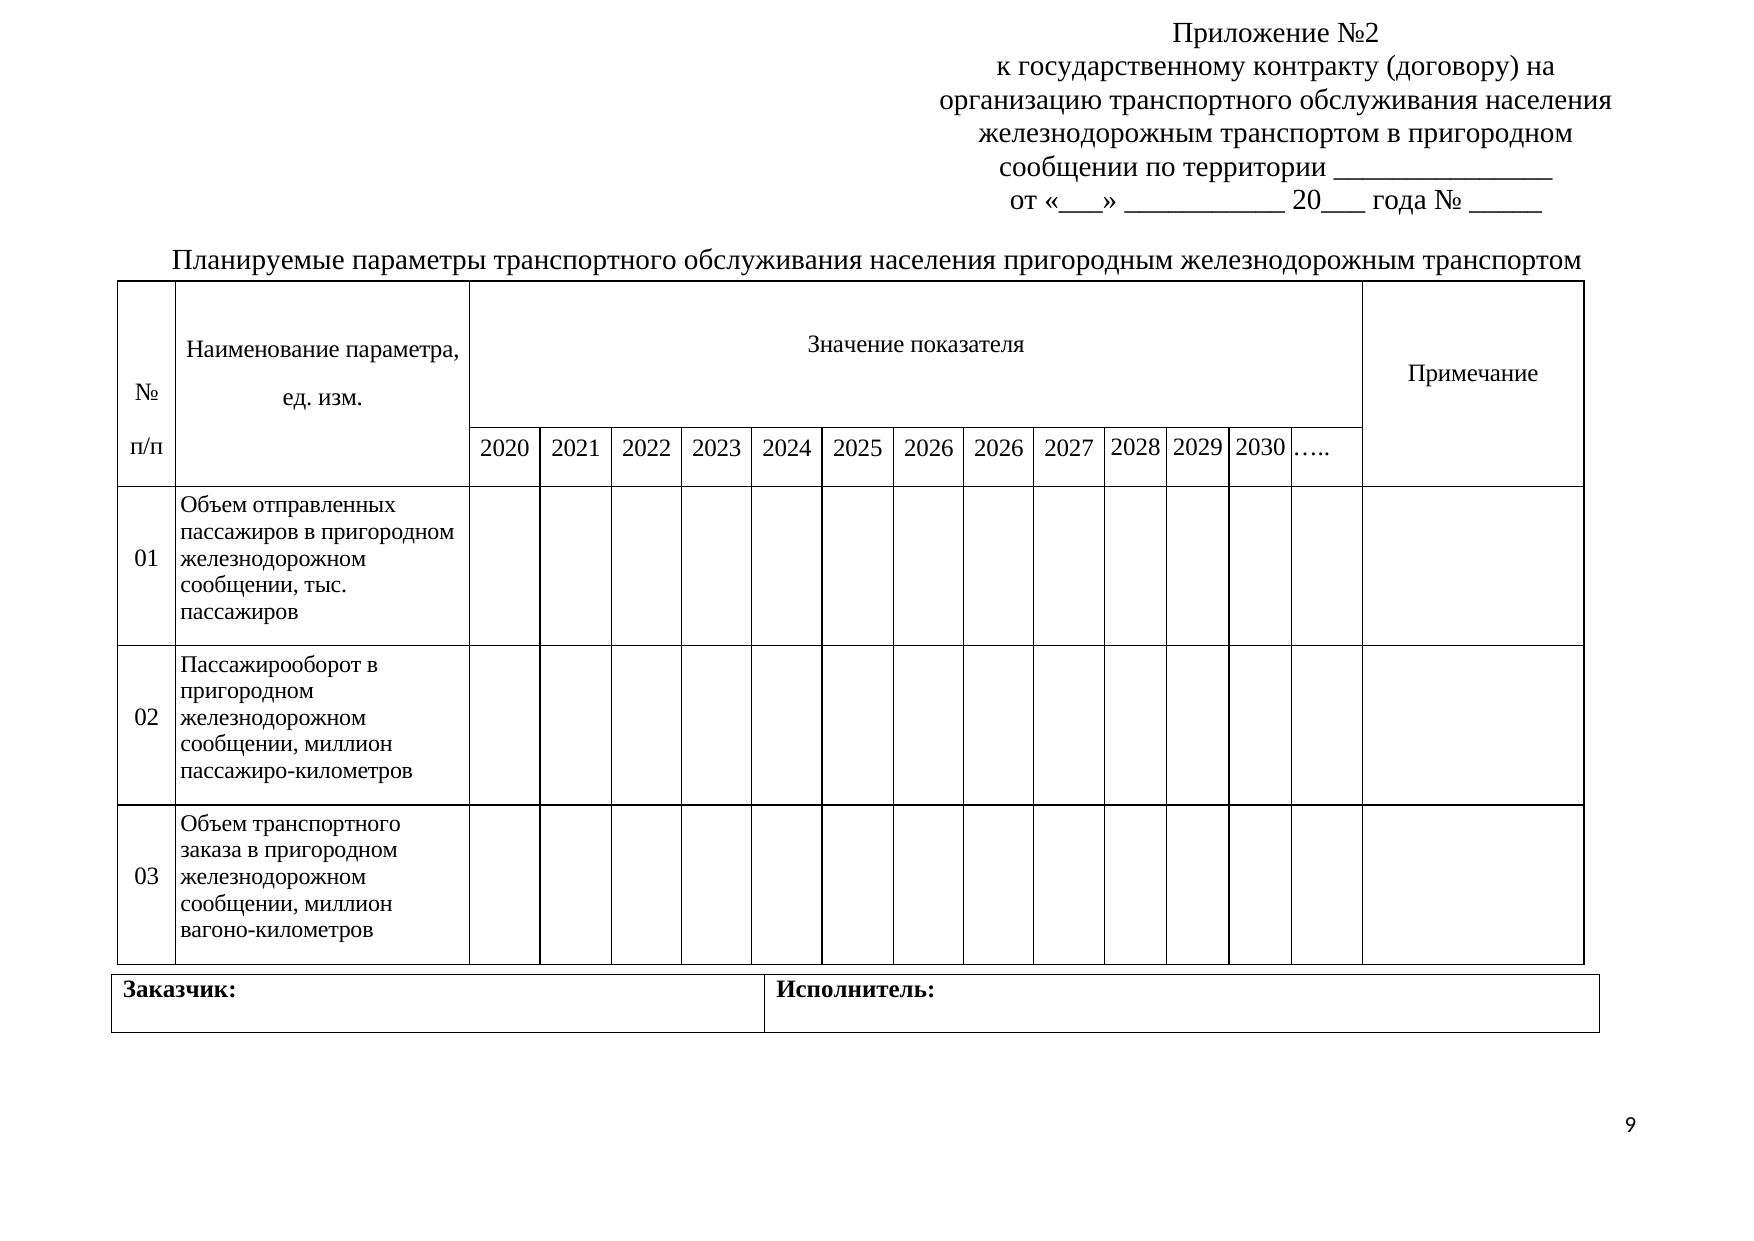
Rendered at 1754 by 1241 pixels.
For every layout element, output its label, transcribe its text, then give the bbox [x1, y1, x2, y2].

table_cell [752, 646, 821, 804]
table_cell Пассажирооборот в пригородном железнодорожном сообщении, миллион пассажиро-километров [176, 646, 469, 804]
table_cell [1230, 646, 1291, 804]
table_cell п/п [118, 427, 175, 486]
table_cell [894, 646, 963, 804]
table_header № [118, 282, 175, 427]
table_cell 2021 [541, 428, 611, 486]
table_cell 03 [118, 806, 175, 964]
table_cell [1292, 487, 1362, 645]
table_cell 2026 [964, 428, 1033, 486]
text от «___» ___________ 20___ года № _____ [916, 182, 1636, 216]
table_cell [752, 806, 821, 964]
table_cell [1363, 487, 1583, 645]
text Приложение №2 [916, 15, 1636, 48]
table_cell 02 [118, 646, 175, 804]
table_cell [1230, 806, 1291, 964]
table_cell ….. [1292, 428, 1362, 486]
table_cell [752, 487, 821, 645]
table_cell [1292, 806, 1362, 964]
table_cell [682, 646, 751, 804]
table_header Исполнитель: [765, 975, 1599, 1032]
text Планируемые параметры транспортного обслуживания населения пригородным железнодорожным транспортом [118, 242, 1636, 275]
table_cell [612, 646, 681, 804]
table_cell [682, 806, 751, 964]
table_cell [1167, 806, 1228, 964]
table_cell [1292, 646, 1362, 804]
table_cell [682, 487, 751, 645]
table_cell [612, 806, 681, 964]
table_cell [1034, 487, 1104, 645]
table_cell [541, 487, 611, 645]
table_cell [1105, 646, 1166, 804]
table_cell 2026 [894, 428, 963, 486]
table_cell [964, 487, 1033, 645]
table_cell 2020 [470, 428, 539, 486]
table_cell 2030 [1230, 428, 1291, 486]
table_cell [1230, 487, 1291, 645]
table_cell 2022 [612, 428, 681, 486]
table_header Заказчик: [112, 975, 764, 1032]
table_cell [1167, 646, 1228, 804]
table_cell [1167, 487, 1228, 645]
table_cell 2025 [823, 428, 893, 486]
table_cell 2023 [682, 428, 751, 486]
table_cell [964, 806, 1033, 964]
table_cell 01 [118, 487, 175, 645]
table_cell [894, 806, 963, 964]
table_cell [612, 487, 681, 645]
table_cell [823, 806, 893, 964]
table_cell [541, 646, 611, 804]
table_cell [1034, 646, 1104, 804]
table_cell [823, 487, 893, 645]
table_cell [1363, 646, 1583, 804]
table_cell [823, 646, 893, 804]
table_cell 2029 [1167, 428, 1228, 486]
table_cell [470, 806, 539, 964]
table_cell Объем отправленных пассажиров в пригородном железнодорожном сообщении, тыс. пассажиров [176, 487, 469, 645]
table_cell [1105, 806, 1166, 964]
table_cell [541, 806, 611, 964]
table_cell [964, 646, 1033, 804]
table_cell [894, 487, 963, 645]
table_header Наименование параметра, ед. изм. [176, 282, 469, 486]
text к государственному контракту (договору) на организацию транспортного обслуживания населения железнодорожным транспортом в пригородном сообщении по территории _______________ [916, 48, 1636, 182]
table_cell Объем транспортного заказа в пригородном железнодорожном сообщении, миллион вагоно-километров [176, 806, 469, 964]
table_cell [1034, 806, 1104, 964]
table_header Значение показателя [470, 282, 1362, 427]
table_header Примечание [1363, 282, 1583, 486]
table_cell 2028 [1105, 428, 1166, 486]
table_cell [1105, 487, 1166, 645]
table_cell [470, 646, 539, 804]
table_cell [1363, 806, 1583, 964]
table_cell [470, 487, 539, 645]
table_cell 2027 [1034, 428, 1104, 486]
table_cell 2024 [752, 428, 821, 486]
